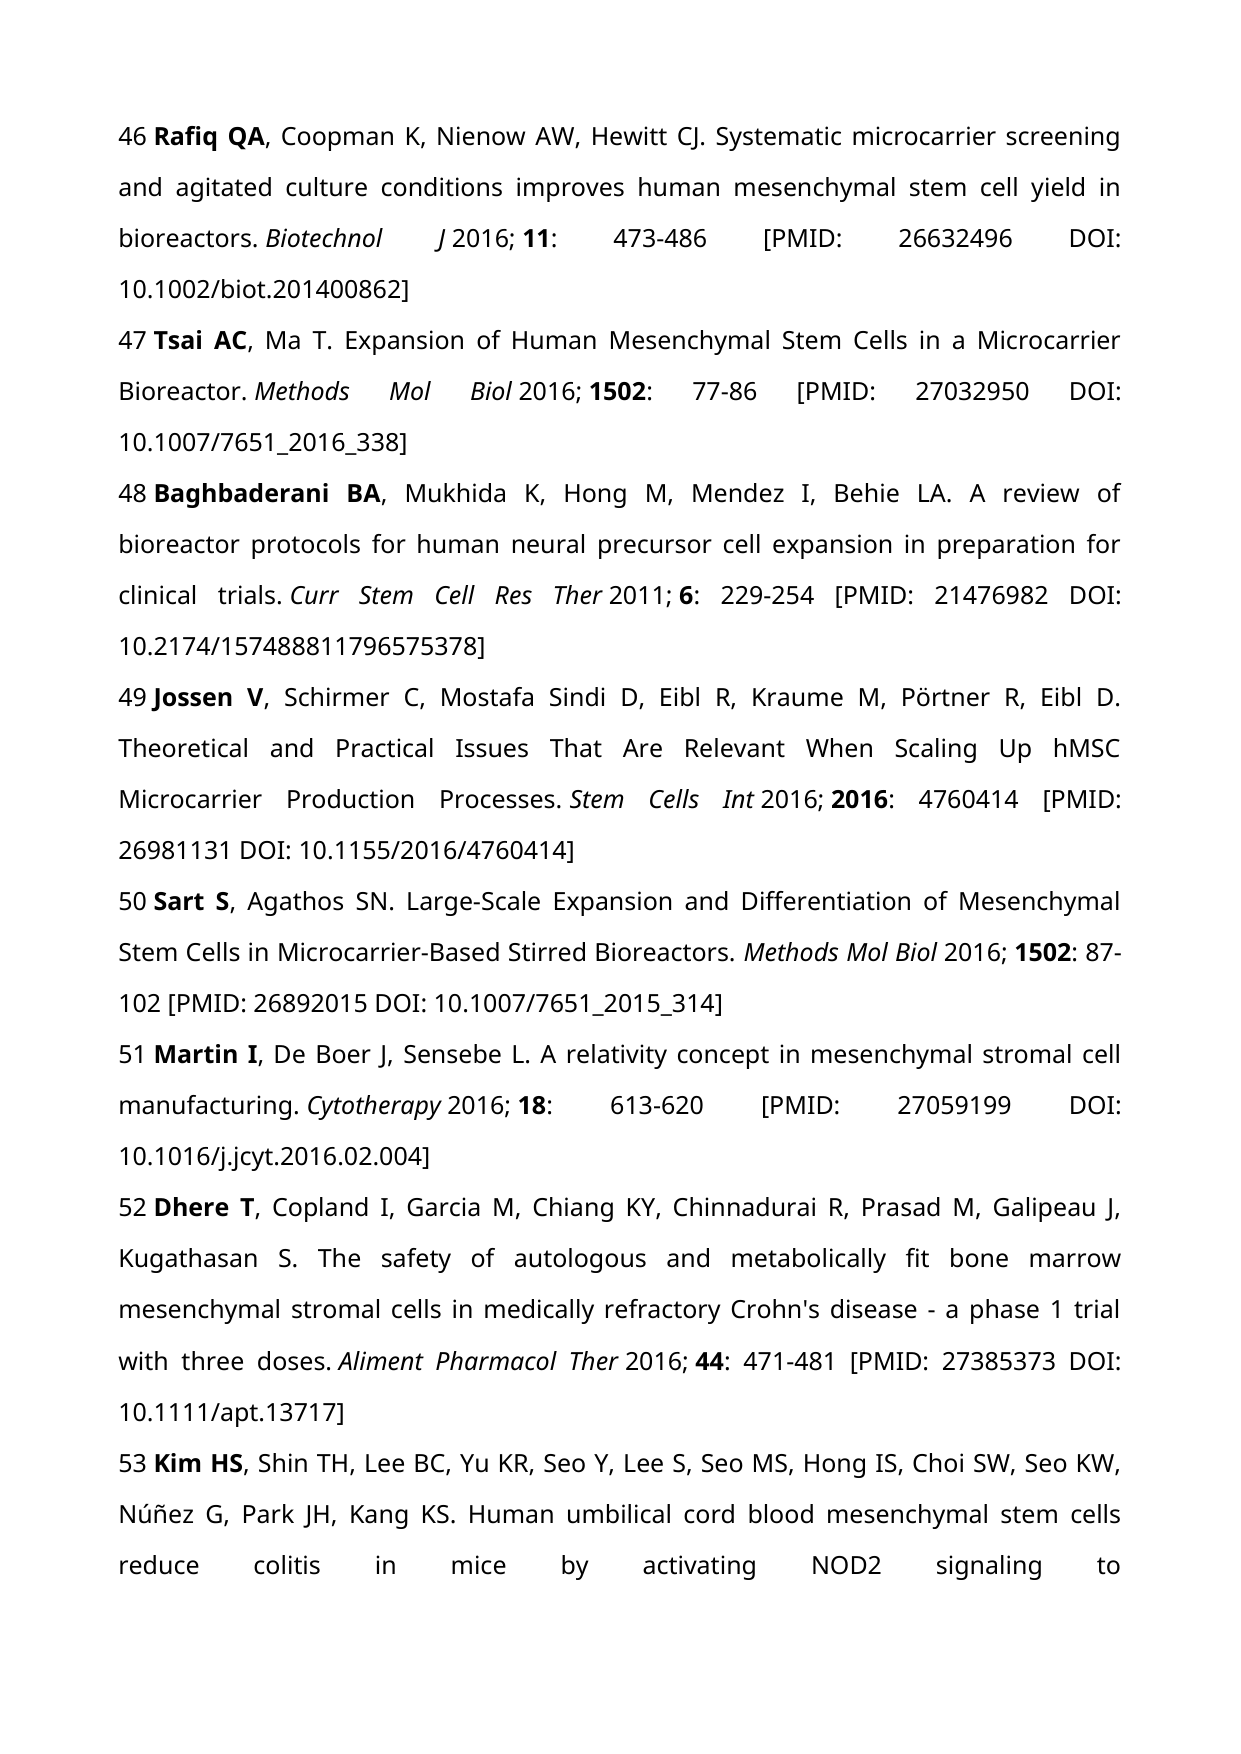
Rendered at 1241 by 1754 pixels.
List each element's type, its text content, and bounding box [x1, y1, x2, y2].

text 47 Tsai AC, Ma T. Expansion of Human Mesenchymal Stem Cells in a Microcarrier Bioreactor. Methods Mol Biol 2016; 1502: 77-86 [PMID: 27032950 DOI: 10.1007/7651_2016_338] [118, 322, 1122, 458]
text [118, 1445, 1122, 1581]
text 46 Rafiq QA, Coopman K, Nienow AW, Hewitt CJ. Systematic microcarrier screening and agitated culture conditions improves human mesenchymal stem cell yield in bioreactors. Biotechnol J 2016; 11: 473-486 [PMID: 26632496 DOI: 10.1002/biot.201400862] [118, 118, 1122, 305]
text 52 Dhere T, Copland I, Garcia M, Chiang KY, Chinnadurai R, Prasad M, Galipeau J, Kugathasan S. The safety of autologous and metabolically fit bone marrow mesenchymal stromal cells in medically refractory Crohn's disease - a phase 1 trial with three doses. Aliment Pharmacol Ther 2016; 44: 471-481 [PMID: 27385373 DOI: 10.1111/apt.13717] [118, 1190, 1122, 1428]
text 48 Baghbaderani BA, Mukhida K, Hong M, Mendez I, Behie LA. A review of bioreactor protocols for human neural precursor cell expansion in preparation for clinical trials. Curr Stem Cell Res Ther 2011; 6: 229-254 [PMID: 21476982 DOI: 10.2174/157488811796575378] [118, 475, 1122, 663]
text 51 Martin I, De Boer J, Sensebe L. A relativity concept in mesenchymal stromal cell manufacturing. Cytotherapy 2016; 18: 613-620 [PMID: 27059199 DOI: 10.1016/j.jcyt.2016.02.004] [118, 1037, 1122, 1173]
text 49 Jossen V, Schirmer C, Mostafa Sindi D, Eibl R, Kraume M, Pörtner R, Eibl D. Theoretical and Practical Issues That Are Relevant When Scaling Up hMSC Microcarrier Production Processes. Stem Cells Int 2016; 2016: 4760414 [PMID: 26981131 DOI: 10.1155/2016/4760414] [118, 679, 1122, 867]
text 50 Sart S, Agathos SN. Large-Scale Expansion and Differentiation of Mesenchymal Stem Cells in Microcarrier-Based Stirred Bioreactors. Methods Mol Biol 2016; 1502: 87-102 [PMID: 26892015 DOI: 10.1007/7651_2015_314] [118, 884, 1122, 1020]
